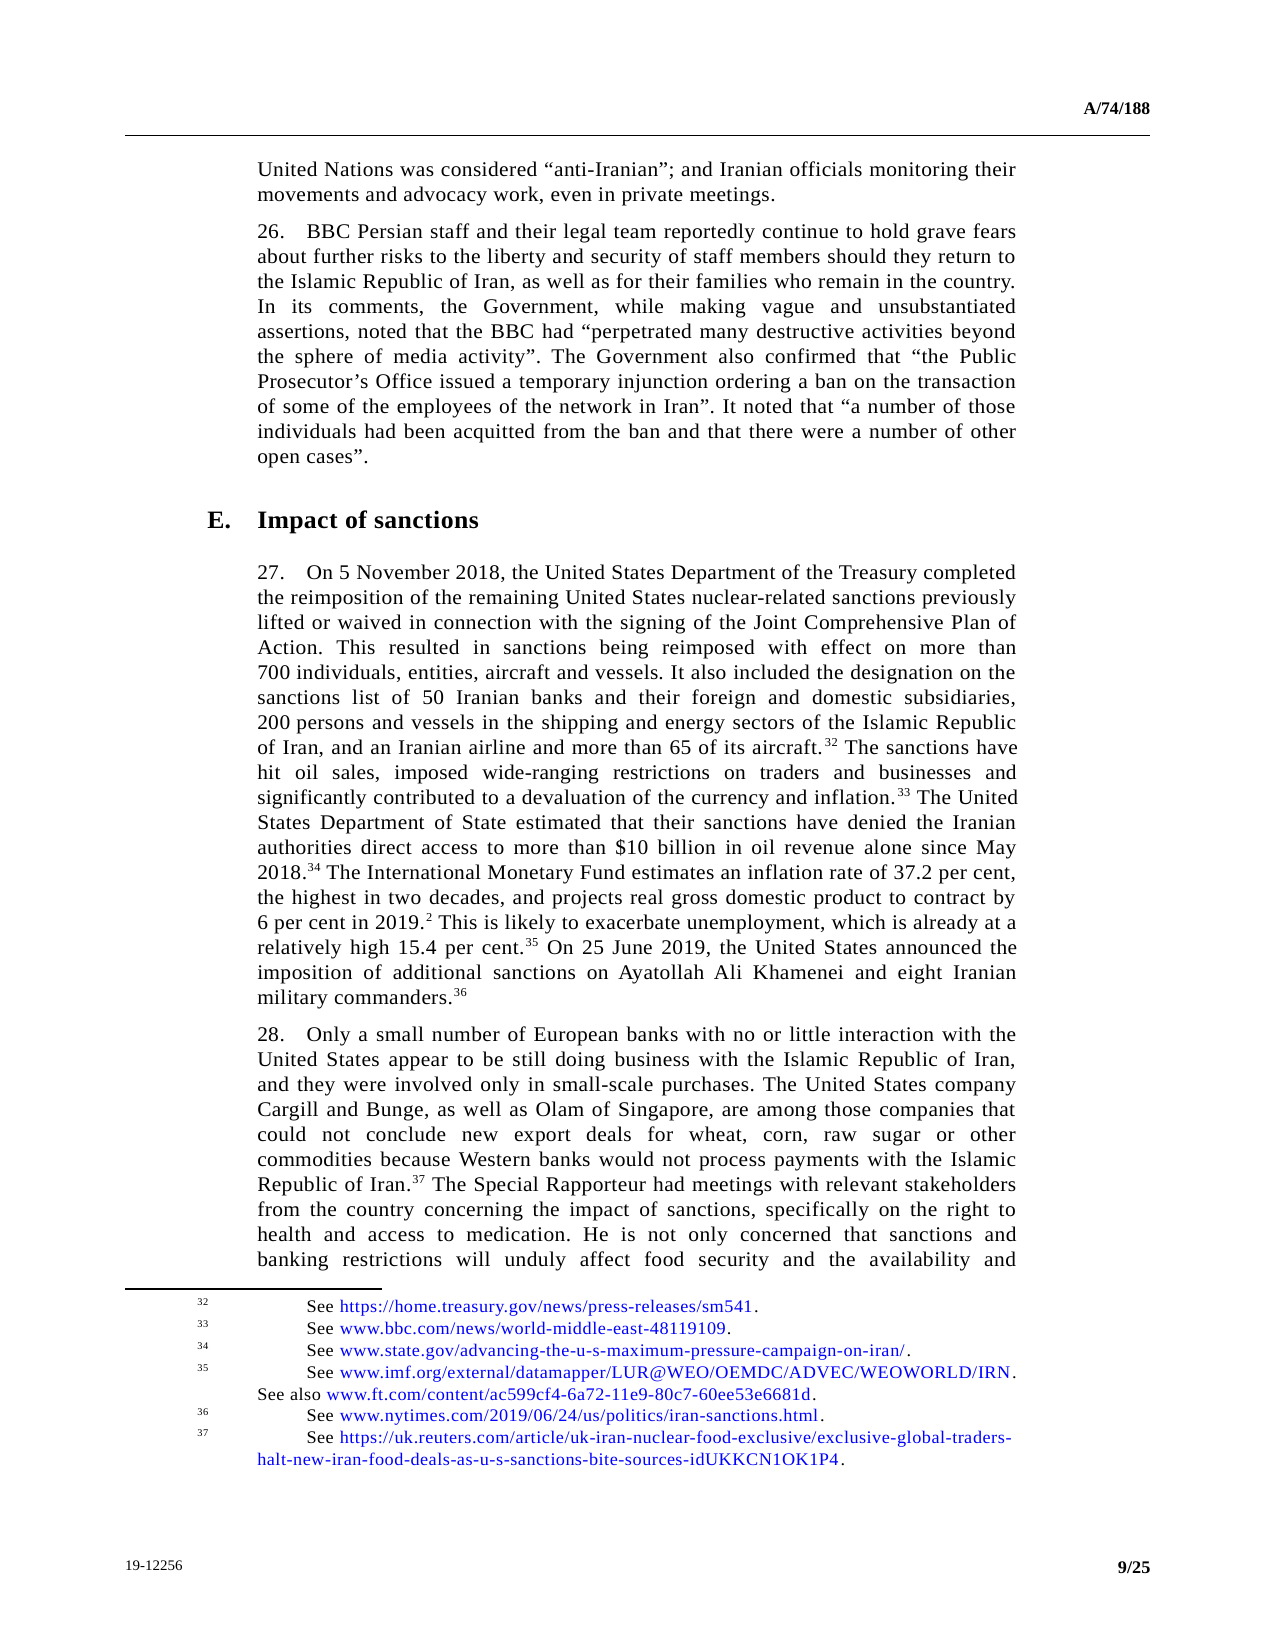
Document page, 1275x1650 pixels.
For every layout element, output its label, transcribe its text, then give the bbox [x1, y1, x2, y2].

text 27. On 5 November 2018, the United States Department of the Treasury completed the reimposition of the remaining United States nuclear-related sanctions previously lifted or waived in connection with the signing of the Joint Comprehensive Plan of Action. This resulted in sanctions being reimposed with effect on more than 700 individuals, entities, aircraft and vessels. It also included the designation on the sanctions list of 50 Iranian banks and their foreign and domestic subsidiaries, 200 persons and vessels in the shipping and energy sectors of the Islamic Republic of Iran, and an Iranian airline and more than 65 of its aircraft. The sanctions have hit oil sales, imposed wide-ranging restrictions on traders and businesses and significantly contributed to a devaluation of the currency and inflation. The United States Department of State estimated that their sanctions have denied the Iranian authorities direct access to more than $10 billion in oil revenue alone since May 2018. The International Monetary Fund estimates an inflation rate of 37.2 per cent, the highest in two decades, and projects real gross domestic product to contract by 6 per cent in 2019.2 This is likely to exacerbate unemployment, which is already at a relatively high 15.4 per cent. On 25 June 2019, the United States announced the imposition of additional sanctions on Ayatollah Ali Khamenei and eight Iranian military commanders. [257, 559, 1018, 1009]
text 26. BBC Persian staff and their legal team reportedly continue to hold grave fears about further risks to the liberty and security of staff members should they return to the Islamic Republic of Iran, as well as for their families who remain in the country. In its comments, the Government, while making vague and unsubstantiated assertions, noted that the BBC had “perpetrated many destructive activities beyond the sphere of media activity”. The Government also confirmed that “the Public Prosecutor’s Office issued a temporary injunction ordering a ban on the transaction of some of the employees of the network in Iran”. It noted that “a number of those individuals had been acquitted from the ban and that there were a number of other open cases”. [257, 218, 1018, 468]
text E. Impact of sanctions [125, 506, 1019, 534]
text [257, 1021, 1018, 1271]
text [257, 156, 1018, 206]
